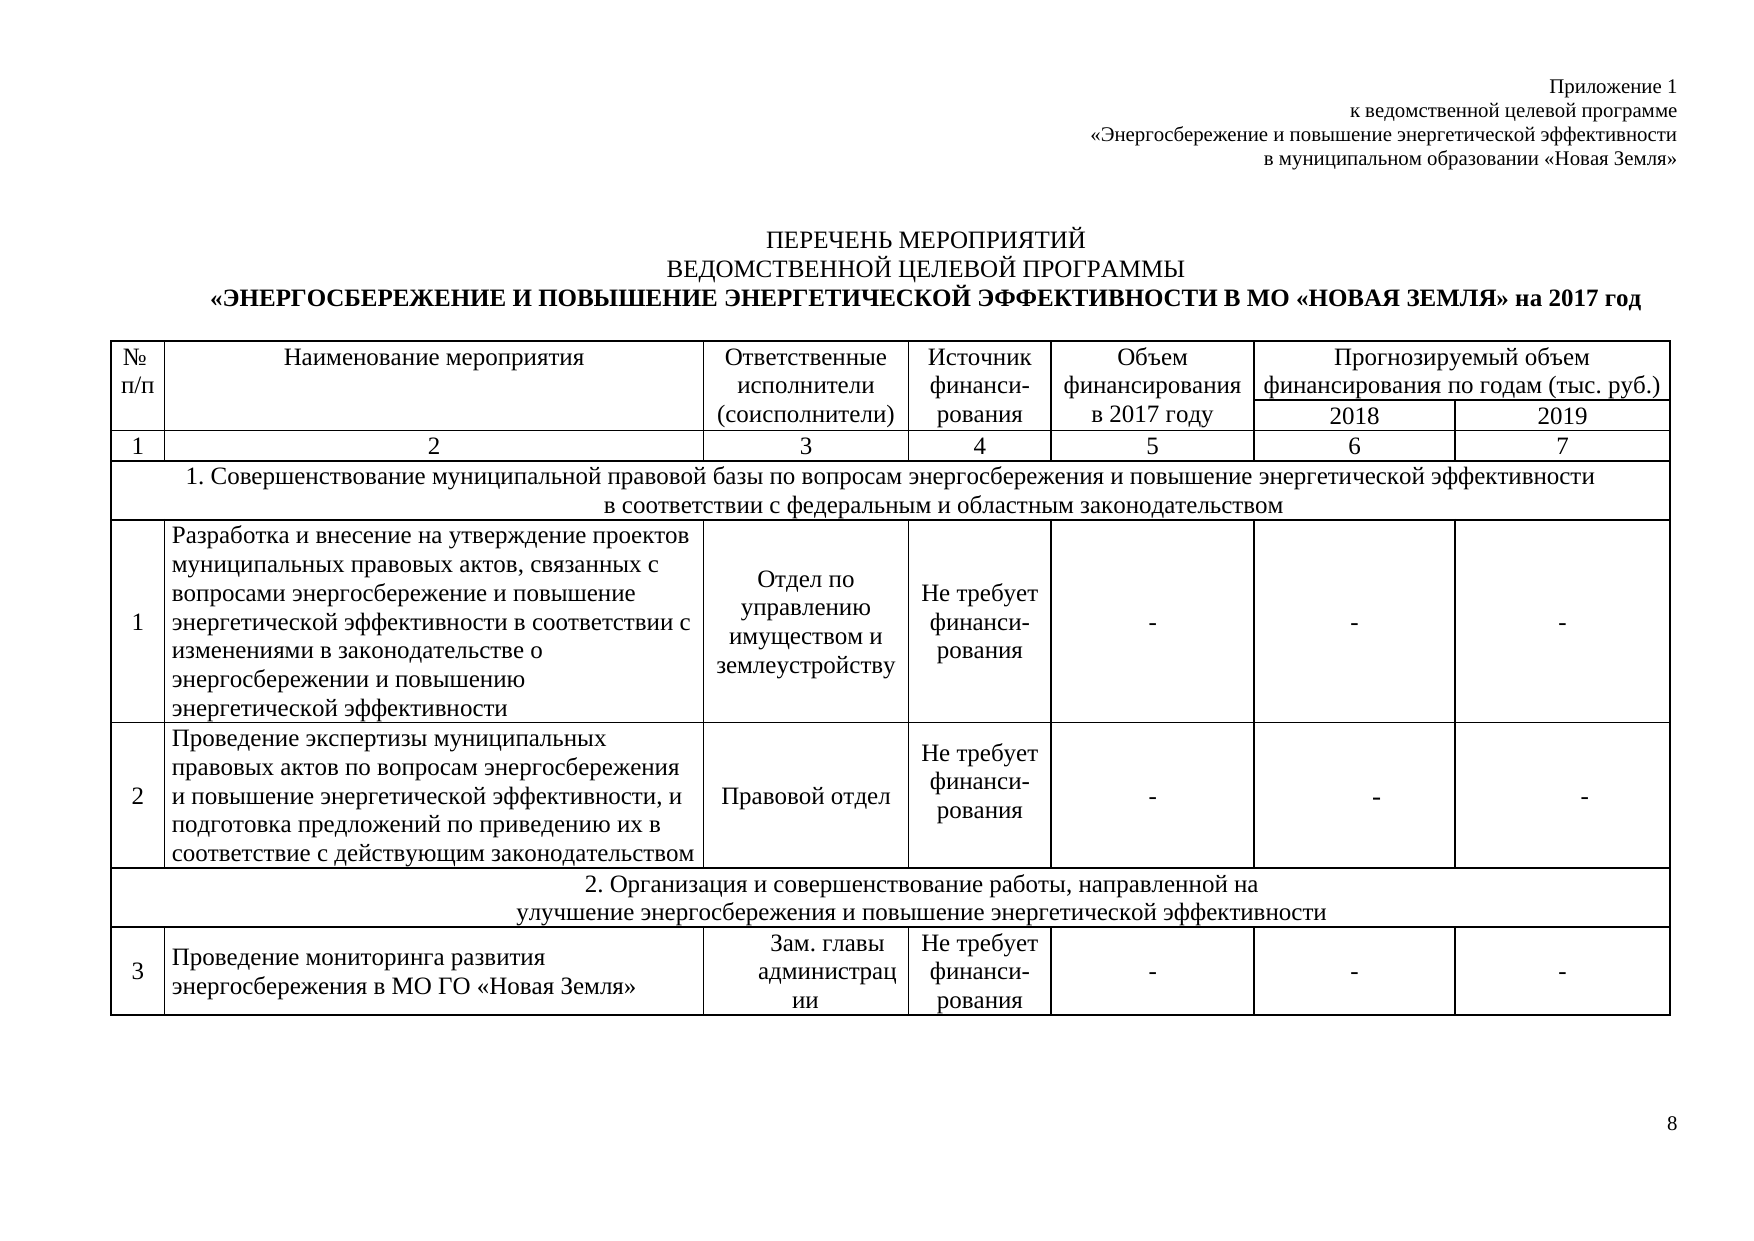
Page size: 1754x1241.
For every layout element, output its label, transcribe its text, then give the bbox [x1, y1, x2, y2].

table_cell - [1255, 928, 1454, 1014]
table_header Прогнозируемый объем финансирования по годам (тыс. руб.) [1255, 342, 1669, 399]
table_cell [909, 928, 1050, 1014]
table_cell 3 [704, 431, 908, 460]
table_cell - [1255, 521, 1454, 722]
text ПЕРЕЧЕНЬ МЕРОПРИЯТИЙ [118, 225, 1677, 254]
text «Энергосбережение и повышение энергетической эффективности [118, 122, 1677, 146]
table_cell Проведение мониторинга развития энергосбережения в МО ГО «Новая Земля» [165, 928, 703, 1014]
table_cell 1 [112, 521, 164, 722]
table_cell 2018 [1255, 401, 1454, 429]
table_cell Зам. главы администрации [704, 928, 908, 1014]
text ВЕДОМСТВЕННОЙ ЦЕЛЕВОЙ ПРОГРАММЫ [118, 254, 1677, 283]
table_cell - [1052, 723, 1253, 867]
table_cell Проведение экспертизы муниципальных правовых актов по вопросам энергосбережения и повышение энергетической эффективности, и подготовка предложений по приведению их в соответствие с действующим законодательством [165, 723, 703, 867]
table_cell - [1052, 521, 1253, 722]
table_cell 1. Совершенствование муниципальной правовой базы по вопросам энергосбережения и повышение энергетической эффективности в соответствии с федеральным и областным законодательством [112, 462, 1669, 519]
table_cell - [1255, 723, 1454, 867]
table_cell 5 [1052, 431, 1253, 460]
table_header Объем финансирования в 2017 году [1052, 342, 1253, 429]
table_cell - [1052, 928, 1253, 1014]
text к ведомственной целевой программе [118, 98, 1677, 122]
table_cell 1 [112, 431, 164, 460]
table_cell 2019 [1456, 401, 1669, 429]
table_cell 3 [112, 928, 164, 1014]
table_cell 6 [1255, 431, 1454, 460]
table_header № п/п [112, 342, 164, 429]
table_cell - [1456, 928, 1669, 1014]
table_cell 2 [165, 431, 703, 460]
table_cell Не требует финанси- рования [909, 521, 1050, 722]
table_cell Не требует финанси- рования [909, 723, 1050, 867]
text «ЭНЕРГОСБЕРЕЖЕНИЕ И ПОВЫШЕНИЕ ЭНЕРГЕТИЧЕСКОЙ ЭФФЕКТИВНОСТИ В МО «НОВАЯ ЗЕМЛЯ» на 2017 год [118, 283, 1677, 311]
table_cell Отдел по управлению имуществом и землеустройству [704, 521, 908, 722]
table_cell - [1456, 723, 1669, 867]
table_cell Разработка и внесение на утверждение проектов муниципальных правовых актов, связанных с вопросами энергосбережение и повышение энергетической эффективности в соответствии с изменениями в законодательстве о энергосбережении и повышению энергетической эффективности [165, 521, 703, 722]
table_header Ответственные исполнители (соисполнители) [704, 342, 908, 429]
text в муниципальном образовании «Новая Земля» [118, 146, 1677, 170]
table_header Источник финанси- рования [909, 342, 1050, 429]
text Приложение 1 [118, 74, 1677, 98]
table_header Наименование мероприятия [165, 342, 703, 429]
table_cell Правовой отдел [704, 723, 908, 867]
table_cell 2 [112, 723, 164, 867]
table_cell 2. Организация и совершенствование работы, направленной на улучшение энергосбережения и повышение энергетической эффективности [112, 869, 1669, 926]
table_cell - [1456, 521, 1669, 722]
table_cell 4 [909, 431, 1050, 460]
table_cell 7 [1456, 431, 1669, 460]
